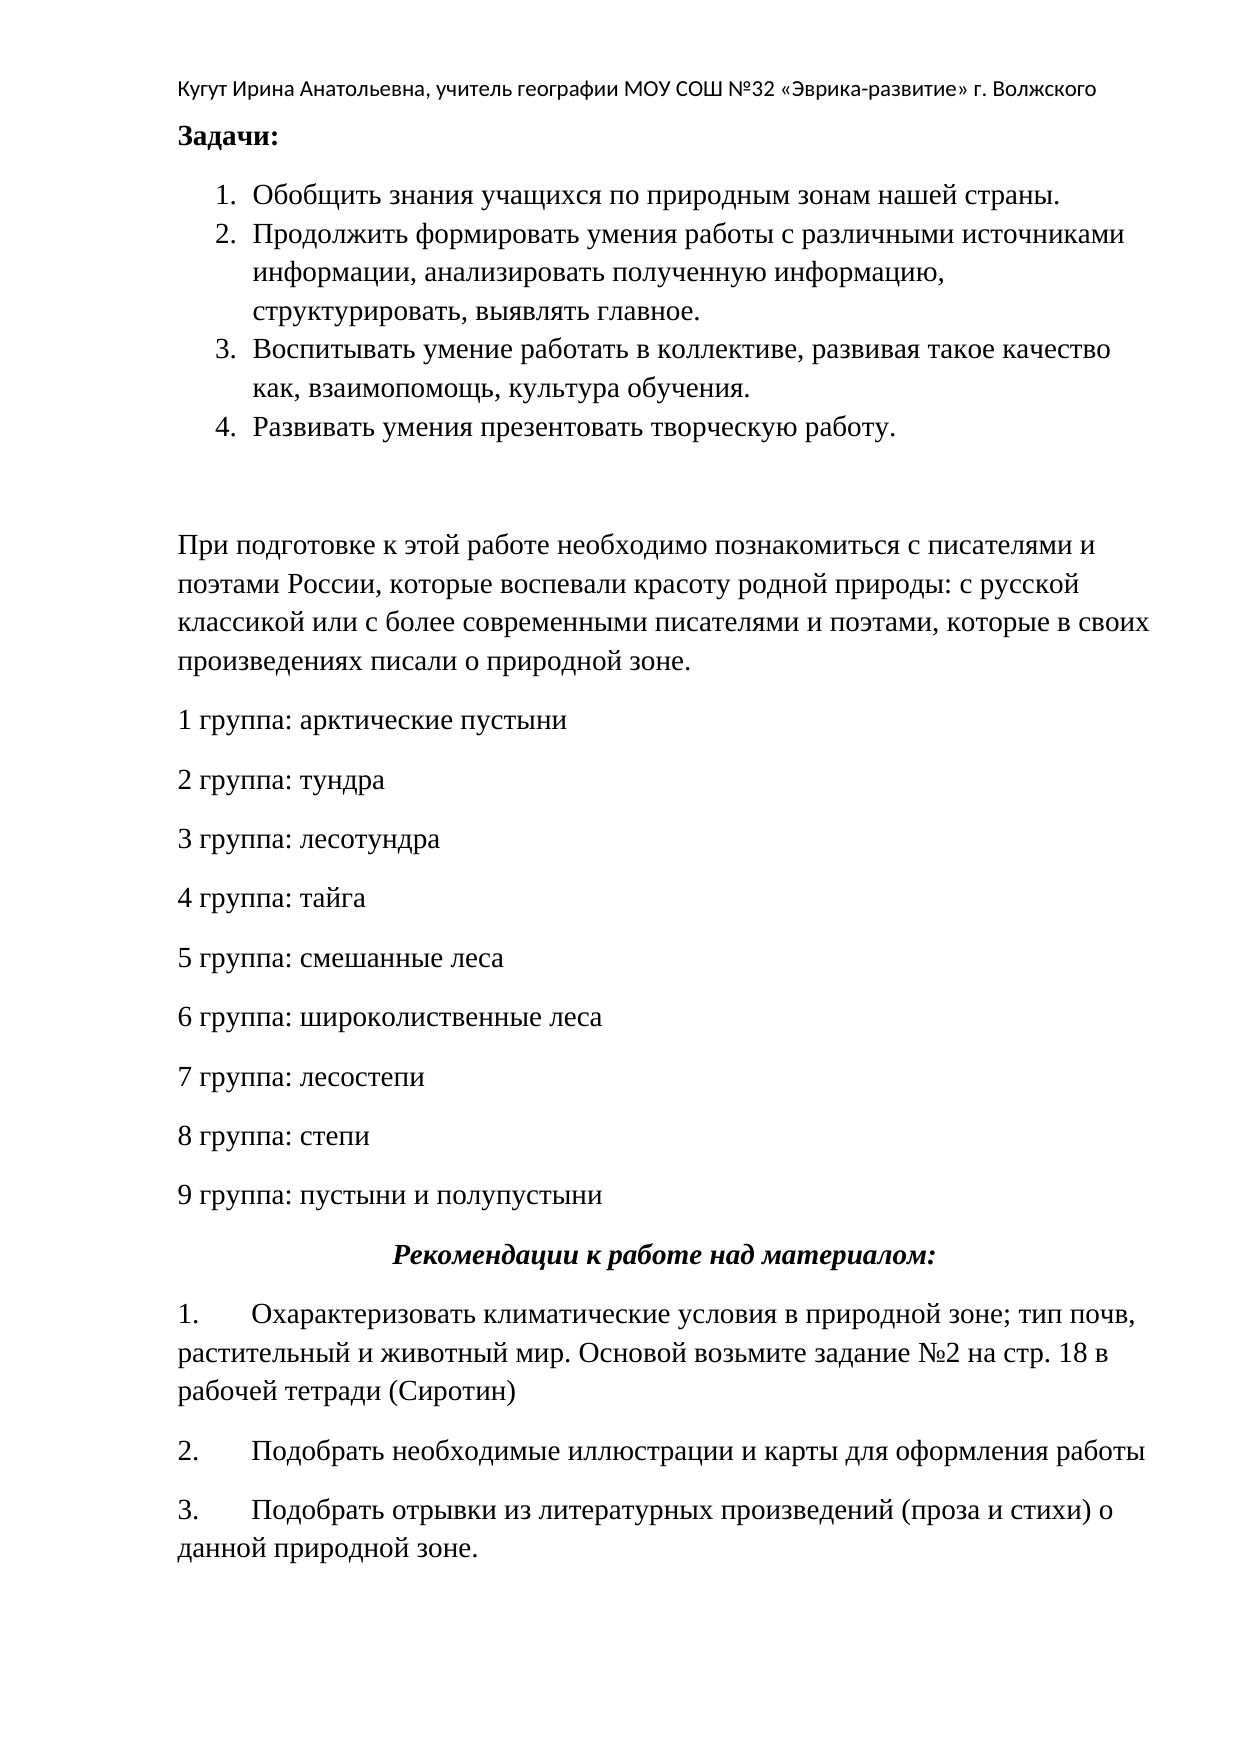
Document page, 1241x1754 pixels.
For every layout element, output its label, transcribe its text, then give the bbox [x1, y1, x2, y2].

list Продолжить формировать умения работы с различными источниками информации, анализировать полученную информацию, структурировать, выявлять главное. [215, 216, 1152, 327]
text 4 группа: тайга [177, 881, 1152, 914]
text 3. Подобрать отрывки из литературных произведений (проза и стихи) о данной природной зоне. [177, 1492, 1152, 1564]
text Задачи: [177, 118, 1152, 152]
text 6 группа: широколиственные леса [177, 999, 1152, 1033]
list Воспитывать умение работать в коллективе, развивая такое качество как, взаимопомощь, культура обучения. [215, 332, 1152, 404]
text 9 группа: пустыни и полупустыни [177, 1177, 1152, 1211]
list Развивать умения презентовать творческую работу. [215, 409, 1152, 442]
text 7 группа: лесостепи [177, 1059, 1152, 1092]
text При подготовке к этой работе необходимо познакомиться с писателями и поэтами России, которые воспевали красоту родной природы: с русской классикой или с более современными писателями и поэтами, которые в своих произведениях писали о природной зоне. [177, 527, 1152, 677]
text 2 группа: тундра [177, 762, 1152, 795]
text 5 группа: смешанные леса [177, 940, 1152, 973]
text Рекомендации к работе над материалом: [177, 1237, 1152, 1270]
text 1 группа: арктические пустыни [177, 702, 1152, 736]
text 3 группа: лесотундра [177, 821, 1152, 855]
text 8 группа: степи [177, 1118, 1152, 1152]
list Обобщить знания учащихся по природным зонам нашей страны. [215, 177, 1152, 211]
text 1. Охарактеризовать климатические условия в природной зоне; тип почв, растительный и животный мир. Основой возьмите задание №2 на стр. 18 в рабочей тетради (Сиротин) [177, 1296, 1152, 1407]
text 2. Подобрать необходимые иллюстрации и карты для оформления работы [177, 1433, 1152, 1466]
